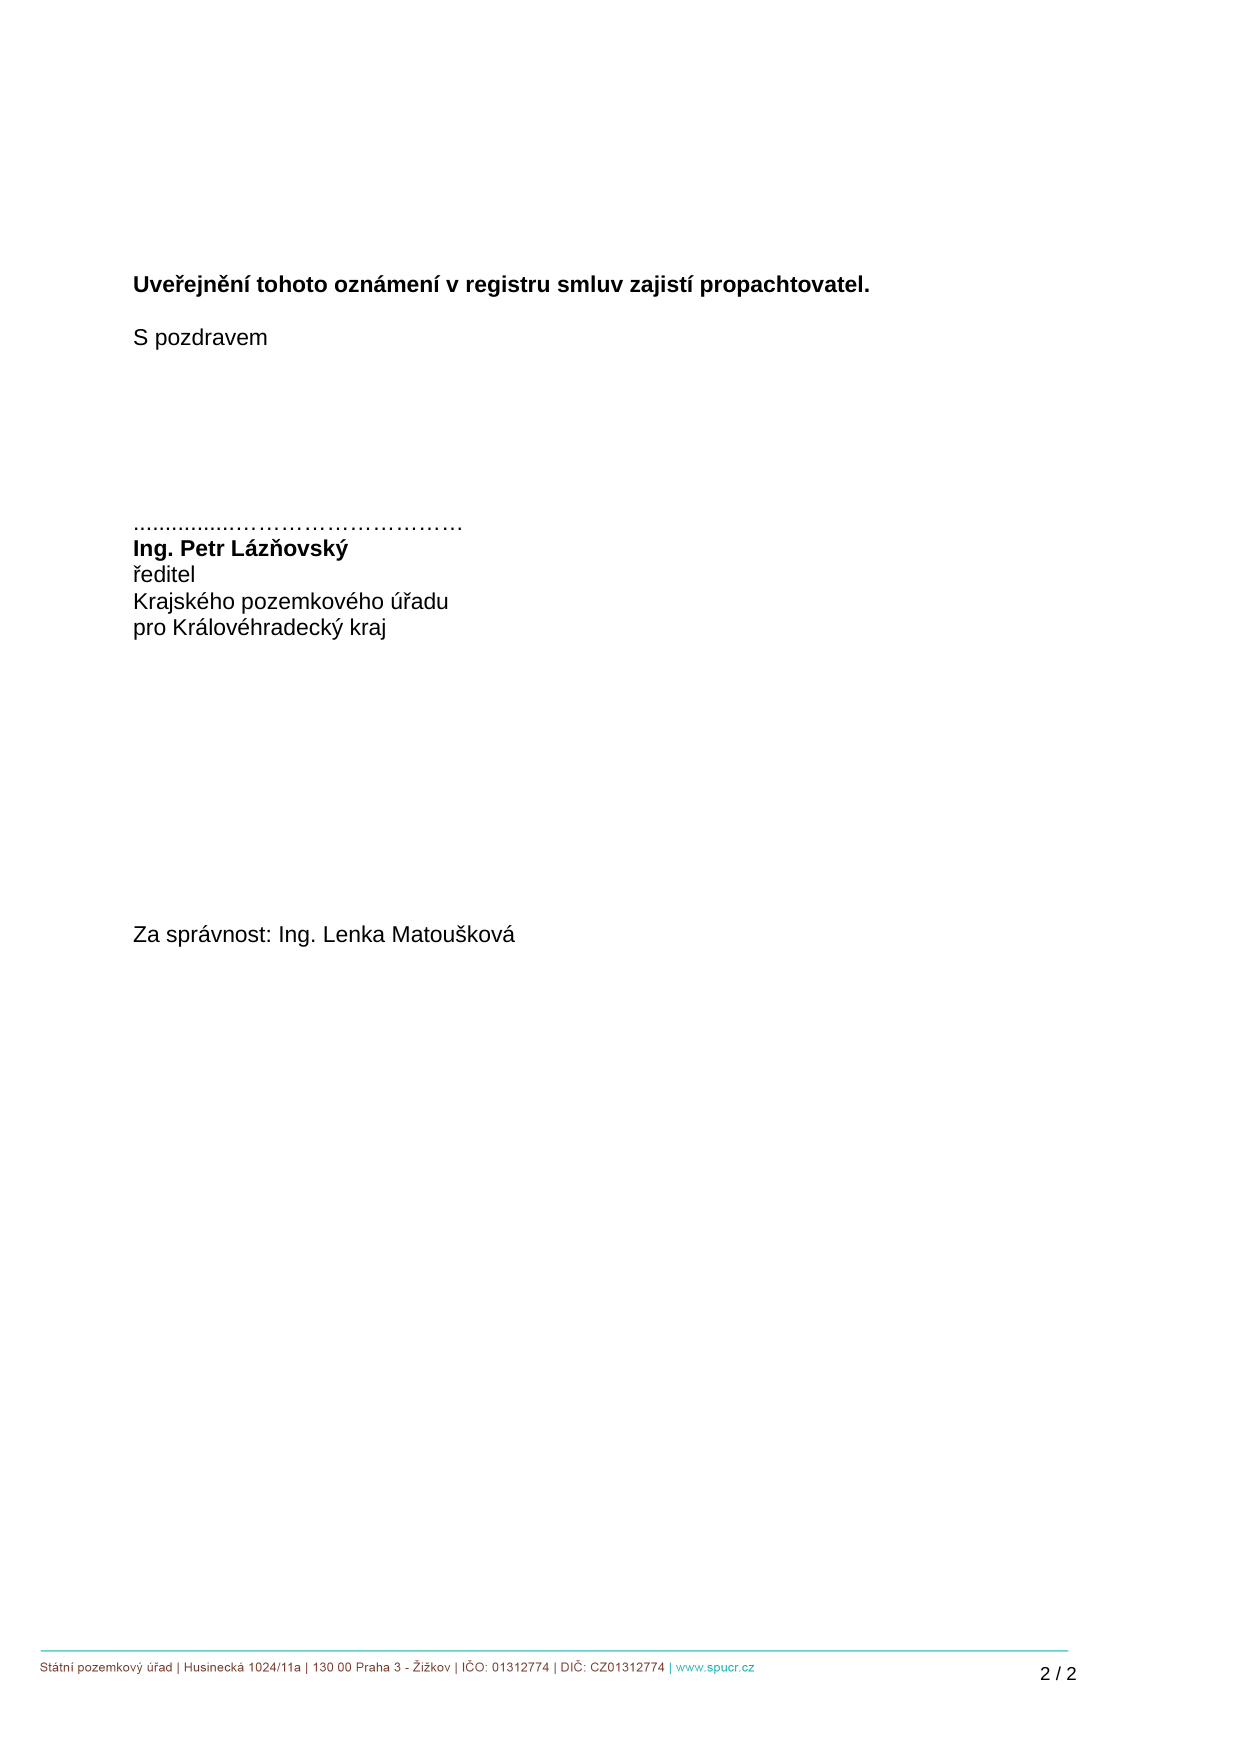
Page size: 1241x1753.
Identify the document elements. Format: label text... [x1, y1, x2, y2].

text ředitel [133, 561, 1125, 588]
picture [20, 1647, 1092, 1678]
text S pozdravem [133, 324, 1125, 351]
text Uveřejnění tohoto oznámení v registru smluv zajistí propachtovatel. [133, 271, 1125, 298]
text Ing. Petr Lázňovský [133, 535, 1125, 561]
text pro Královéhradecký kraj [133, 614, 1125, 640]
text Krajského pozemkového úřadu [133, 588, 1125, 614]
text ................………………………… [133, 509, 1125, 535]
text Za správnost: Ing. Lenka Matoušková [133, 921, 1114, 947]
